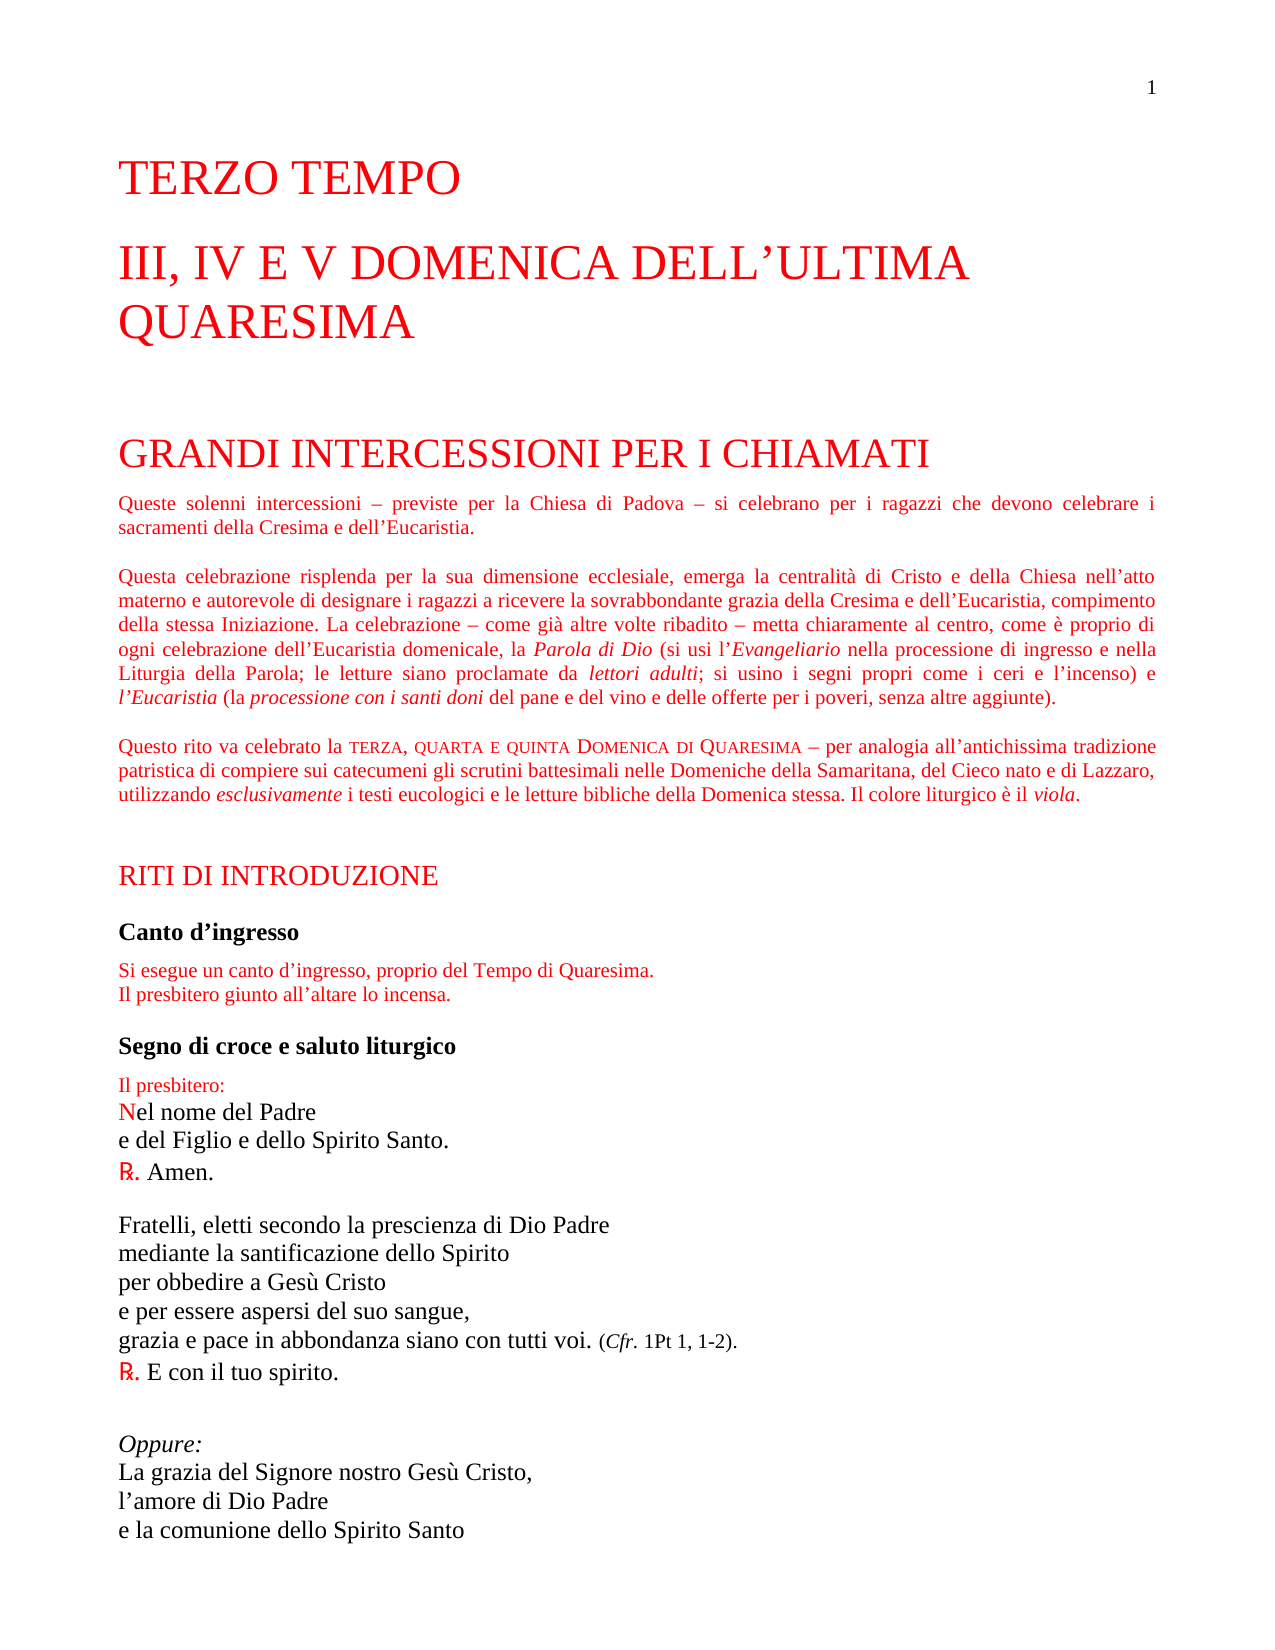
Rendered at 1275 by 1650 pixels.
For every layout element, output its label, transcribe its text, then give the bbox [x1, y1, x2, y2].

text e del Figlio e dello Spirito Santo. [118, 1125, 1157, 1154]
text GRANDI INTERCESSIONI PER I CHIAMATI [118, 428, 1157, 479]
text Si esegue un canto d’ingresso, proprio del Tempo di Quaresima. [118, 958, 1157, 982]
text e la comunione dello Spirito Santo [118, 1515, 1157, 1544]
text Oppure: [118, 1429, 1157, 1457]
text per obbedire a Gesù Cristo [118, 1267, 1157, 1296]
text RITI DI INTRODUZIONE [118, 858, 1157, 892]
text La grazia del Signore nostro Gesù Cristo, [118, 1457, 1157, 1486]
text el nome del Padre [118, 1097, 1157, 1125]
text l’amore di Dio Padre [118, 1486, 1157, 1515]
text Il presbitero: [118, 1072, 1157, 1097]
text III, IV E V DOMENICA DELL’ULTIMA QUARESIMA [118, 232, 1157, 352]
text Questo rito va celebrato la terza, quarta e quinta Domenica di Quaresima – per analogia all’antichissima tradizione patristica di compiere sui catecumeni gli scrutini battesimali nelle Domeniche della Samaritana, del Cieco nato e di Lazzaro, utilizzando esclusivamente i testi eucologici e le letture bibliche della Domenica stessa. Il colore liturgico è il viola. [118, 734, 1157, 806]
text ℞. E con il tuo spirito. [118, 1353, 1157, 1387]
text Fratelli, eletti secondo la prescienza di Dio Padre [118, 1210, 1157, 1238]
text mediante la santificazione dello Spirito [118, 1238, 1157, 1267]
text TERZO TEMPO [118, 148, 1157, 207]
text Canto d’ingresso [118, 917, 1157, 946]
text grazia e pace in abbondanza siano con tutti voi. (Cfr. 1Pt 1, 1-2). [118, 1325, 1157, 1353]
text Il presbitero giunto all’altare lo incensa. [118, 982, 1157, 1006]
text ℞. Amen. [118, 1154, 1157, 1188]
text e per essere aspersi del suo sangue, [118, 1296, 1157, 1325]
text Segno di croce e saluto liturgico [118, 1031, 1157, 1060]
text Queste solenni intercessioni – previste per la Chiesa di Padova – si celebrano per i ragazzi che devono celebrare i sacramenti della Cresima e dell’Eucaristia. [118, 491, 1157, 539]
text Questa celebrazione risplenda per la sua dimensione ecclesiale, emerga la centralità di Cristo e della Chiesa nell’atto materno e autorevole di designare i ragazzi a ricevere la sovrabbondante grazia della Cresima e dell’Eucaristia, compimento della stessa Iniziazione. La celebrazione – come già altre volte ribadito – metta chiaramente al centro, come è proprio di ogni celebrazione dell’Eucaristia domenicale, la Parola di Dio (si usi l’Evangeliario nella processione di ingresso e nella Liturgia della Parola; le letture siano proclamate da lettori adulti; si usino i segni propri come i ceri e l’incenso) e l’Eucaristia (la processione con i santi doni del pane e del vino e delle offerte per i poveri, senza altre aggiunte). [118, 564, 1157, 709]
